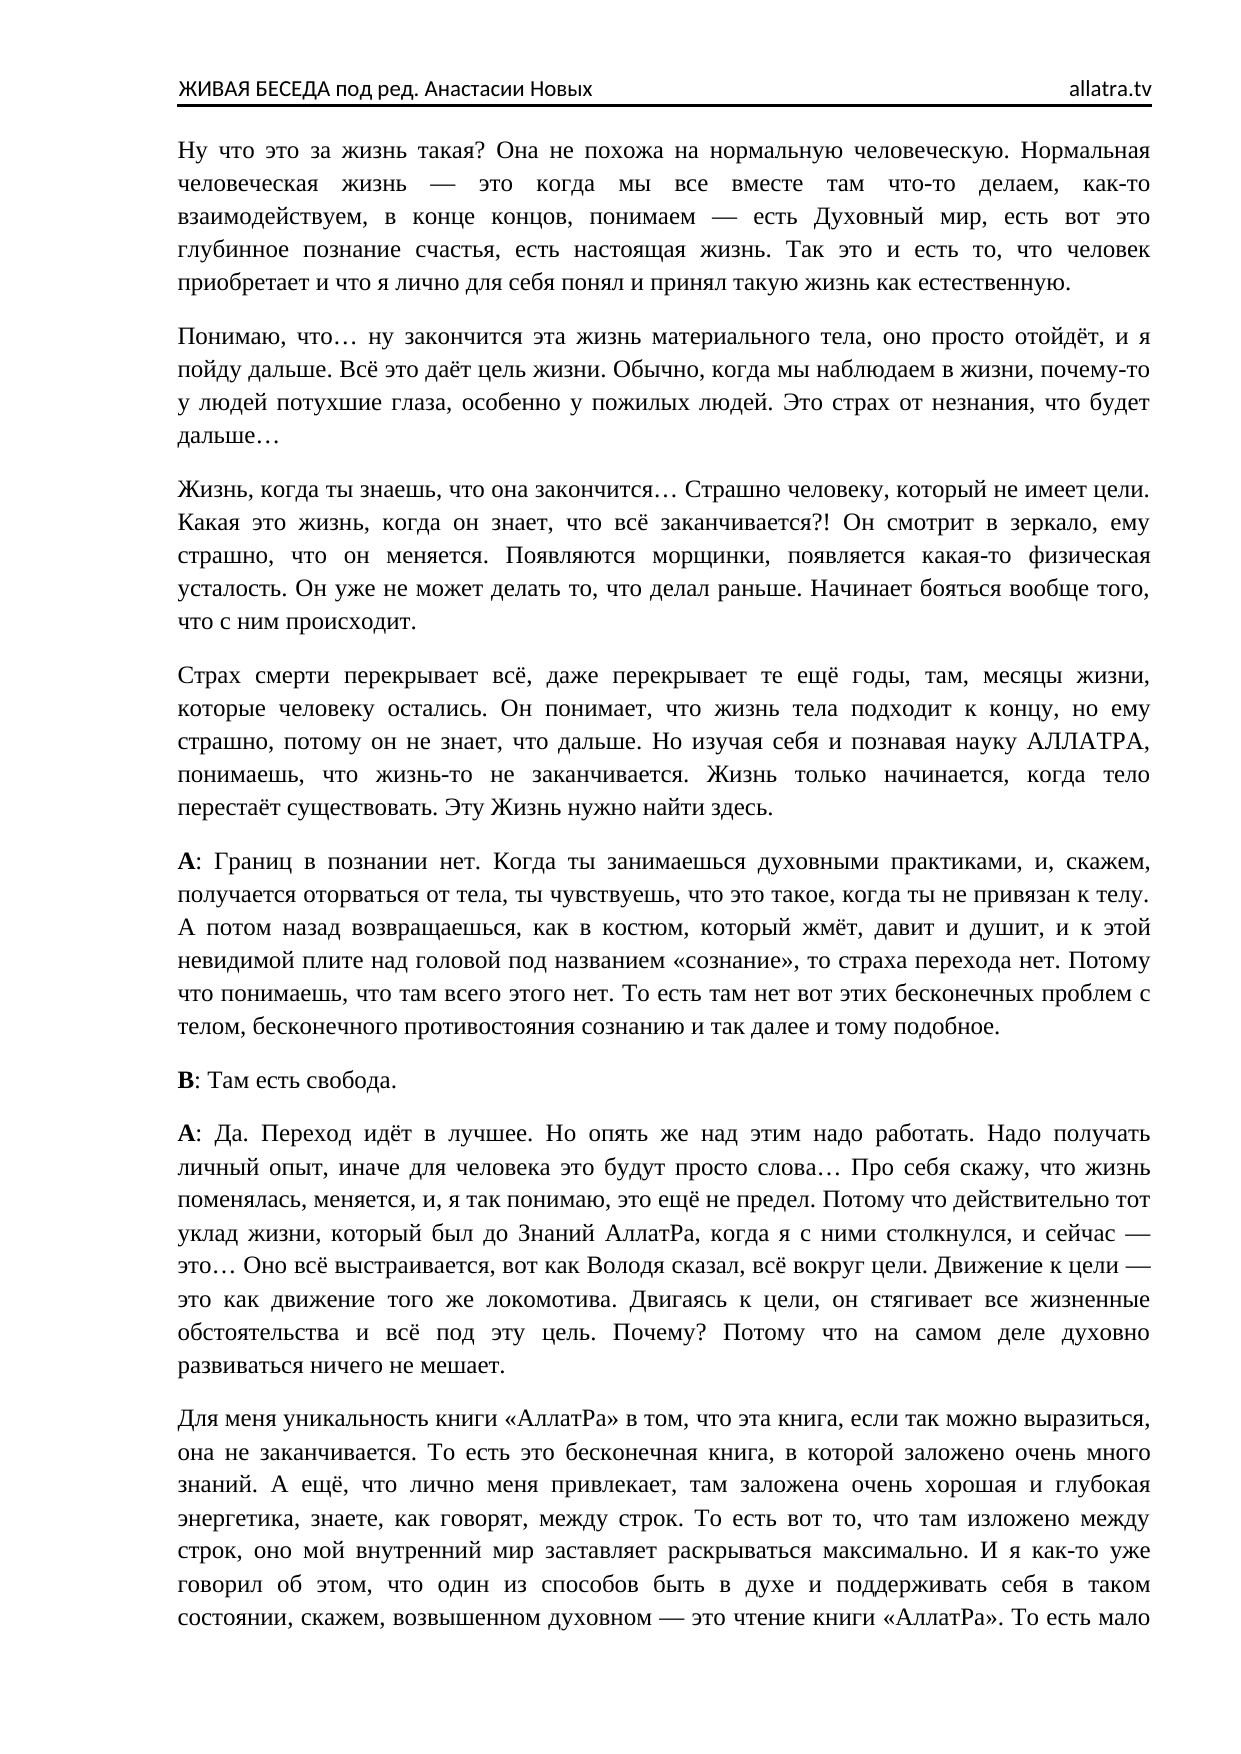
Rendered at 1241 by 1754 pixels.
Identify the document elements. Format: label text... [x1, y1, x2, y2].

text Понимаю, что… ну закончится эта жизнь материального тела, оно просто отойдёт, и я пойду дальше. Всё это даёт цель жизни. Обычно, когда мы наблюдаем в жизни, почему-то у людей потухшие глаза, особенно у пожилых людей. Это страх от незнания, что будет дальше… [177, 321, 1152, 449]
text А: Границ в познании нет. Когда ты занимаешься духовными практиками, и, скажем, получается оторваться от тела, ты чувствуешь, что это такое, когда ты не привязан к телу. А потом назад возвращаешься, как в костюм, который жмёт, давит и душит, и к этой невидимой плите над головой под названием «сознание», то страха перехода нет. Потому что понимаешь, что там всего этого нет. То есть там нет вот этих бесконечных проблем с телом, бесконечного противостояния сознанию и так далее и тому подобное. [177, 846, 1152, 1039]
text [177, 135, 1152, 296]
text Жизнь, когда ты знаешь, что она закончится… Страшно человеку, который не имеет цели. Какая это жизнь, когда он знает, что всё заканчивается?! Он смотрит в зеркало, ему страшно, что он меняется. Появляются морщинки, появляется какая-то физическая усталость. Он уже не может делать то, что делал раньше. Начинает бояться вообще того, что с ним происходит. [177, 474, 1152, 635]
text Страх смерти перекрывает всё, даже перекрывает те ещё годы, там, месяцы жизни, которые человеку остались. Он понимает, что жизнь тела подходит к концу, но ему страшно, потому он не знает, что дальше. Но изучая себя и познавая науку АЛЛАТРА, понимаешь, что жизнь-то не заканчивается. Жизнь только начинается, когда тело перестаёт существовать. Эту Жизнь нужно найти здесь. [177, 660, 1152, 821]
text А: Да. Переход идёт в лучшее. Но опять же над этим надо работать. Надо получать личный опыт, иначе для человека это будут просто слова… Про себя скажу, что жизнь поменялась, меняется, и, я так понимаю, это ещё не предел. Потому что действительно тот уклад жизни, который был до Знаний АллатРа, когда я с ними столкнулся, и сейчас — это… Оно всё выстраивается, вот как Володя сказал, всё вокруг цели. Движение к цели — это как движение того же локомотива. Двигаясь к цели, он стягивает все жизненные обстоятельства и всё под эту цель. Почему? Потому что на самом деле духовно развиваться ничего не мешает. [177, 1118, 1152, 1378]
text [177, 1403, 1152, 1630]
text В: Там есть свобода. [177, 1065, 1152, 1093]
